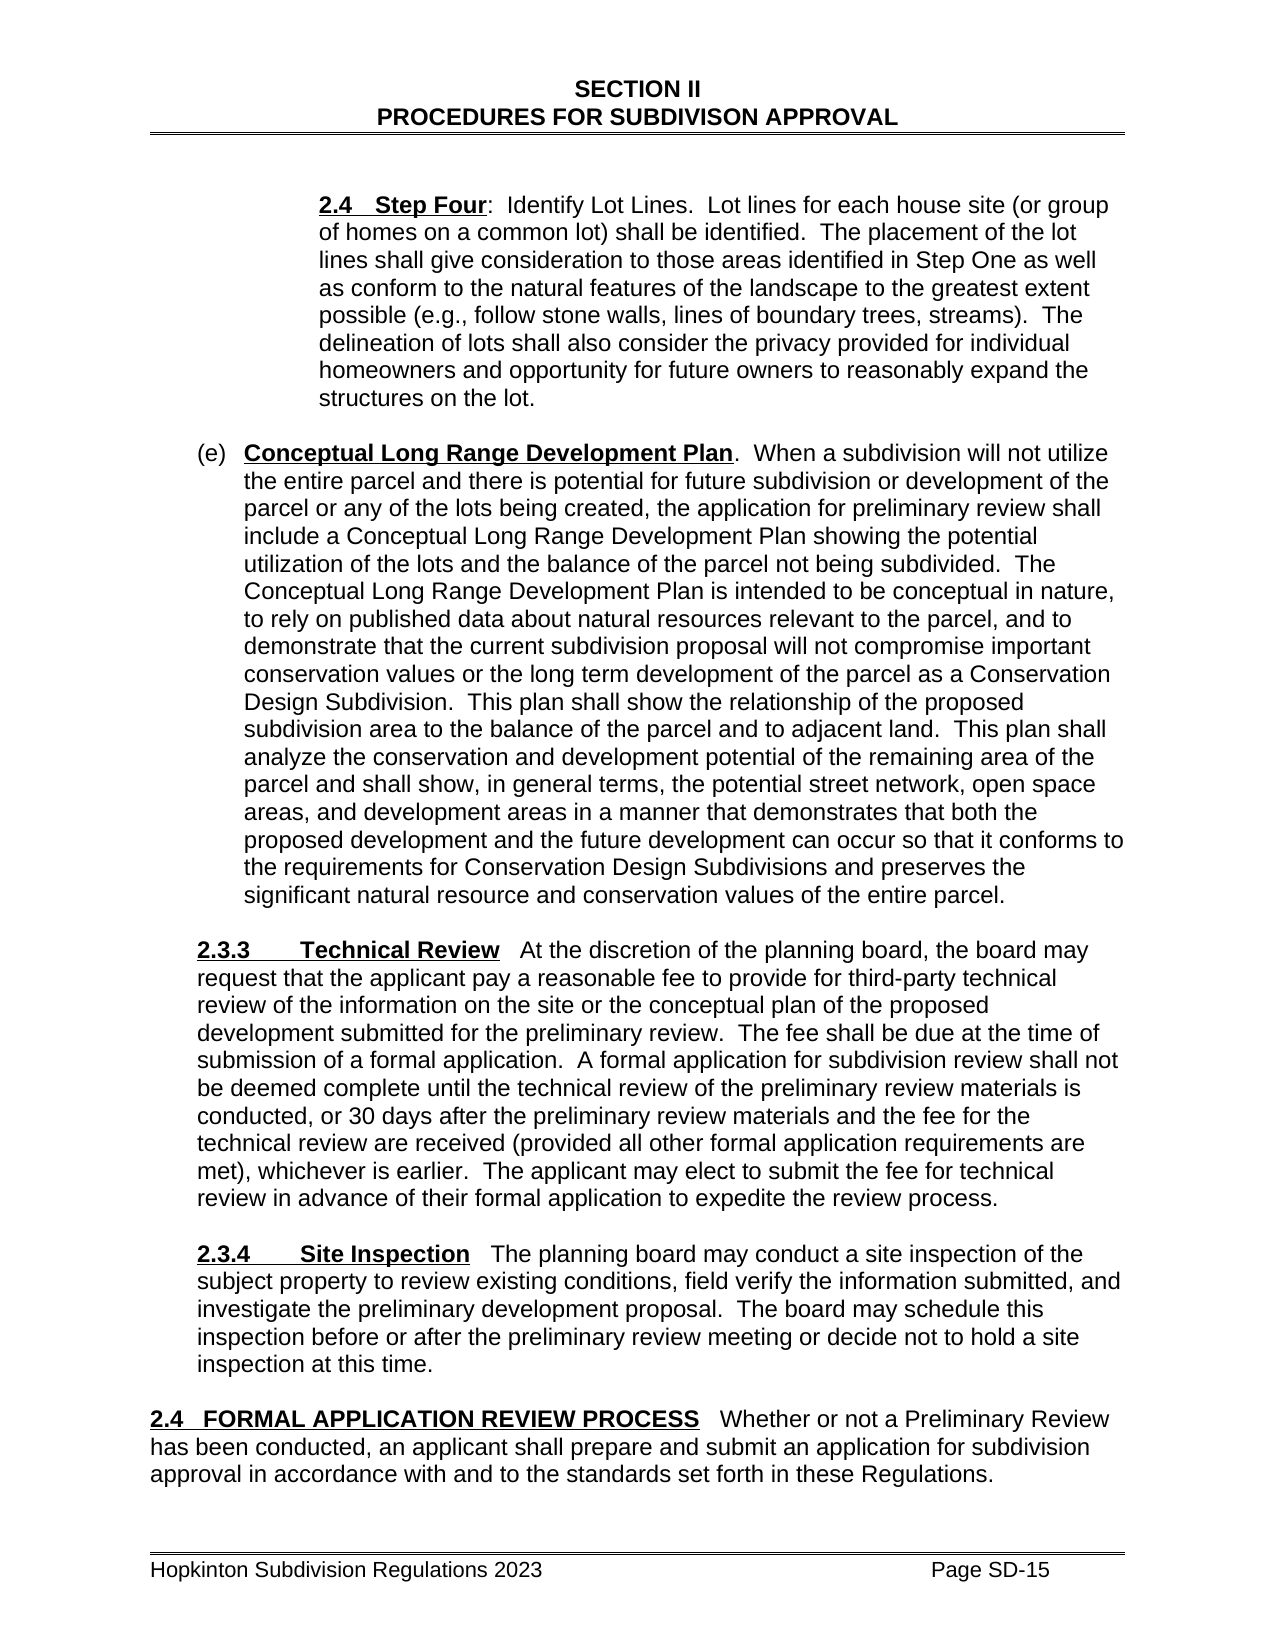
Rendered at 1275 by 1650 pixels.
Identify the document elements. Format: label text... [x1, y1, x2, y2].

text 2.3.4 Site Inspection The planning board may conduct a site inspection of the subject property to review existing conditions, field verify the information submitted, and investigate the preliminary development proposal. The board may schedule this inspection before or after the preliminary review meeting or decide not to hold a site inspection at this time. [197, 1239, 1125, 1378]
text (e) Conceptual Long Range Development Plan. When a subdivision will not utilize the entire parcel and there is potential for future subdivision or development of the parcel or any of the lots being created, the application for preliminary review shall include a Conceptual Long Range Development Plan showing the potential utilization of the lots and the balance of the parcel not being subdivided. The Conceptual Long Range Development Plan is intended to be conceptual in nature, to rely on published data about natural resources relevant to the parcel, and to demonstrate that the current subdivision proposal will not compromise important conservation values or the long term development of the parcel as a Conservation Design Subdivision. This plan shall show the relationship of the proposed subdivision area to the balance of the parcel and to adjacent land. This plan shall analyze the conservation and development potential of the remaining area of the parcel and shall show, in general terms, the potential street network, open space areas, and development areas in a manner that demonstrates that both the proposed development and the future development can occur so that it conforms to the requirements for Conservation Design Subdivisions and preserves the significant natural resource and conservation values of the entire parcel. [197, 439, 1125, 908]
text 2.3.3 Technical Review At the discretion of the planning board, the board may request that the applicant pay a reasonable fee to provide for third-party technical review of the information on the site or the conceptual plan of the proposed development submitted for the preliminary review. The fee shall be due at the time of submission of a formal application. A formal application for subdivision review shall not be deemed complete until the technical review of the preliminary review materials is conducted, or 30 days after the preliminary review materials and the fee for the technical review are received (provided all other formal application requirements are met), whichever is earlier. The applicant may elect to submit the fee for technical review in advance of their formal application to expedite the review process. [197, 936, 1125, 1212]
text 2.4 FORMAL APPLICATION REVIEW PROCESS Whether or not a Preliminary Review has been conducted, an applicant shall prepare and submit an application for subdivision approval in accordance with and to the standards set forth in these Regulations. [150, 1405, 1125, 1488]
text 2.4 Step Four: Identify Lot Lines. Lot lines for each house site (or group of homes on a common lot) shall be identified. The placement of the lot lines shall give consideration to those areas identified in Step One as well as conform to the natural features of the landscape to the greatest extent possible (e.g., follow stone walls, lines of boundary trees, streams). The delineation of lots shall also consider the privacy provided for individual homeowners and opportunity for future owners to reasonably expand the structures on the lot. [319, 191, 1125, 411]
